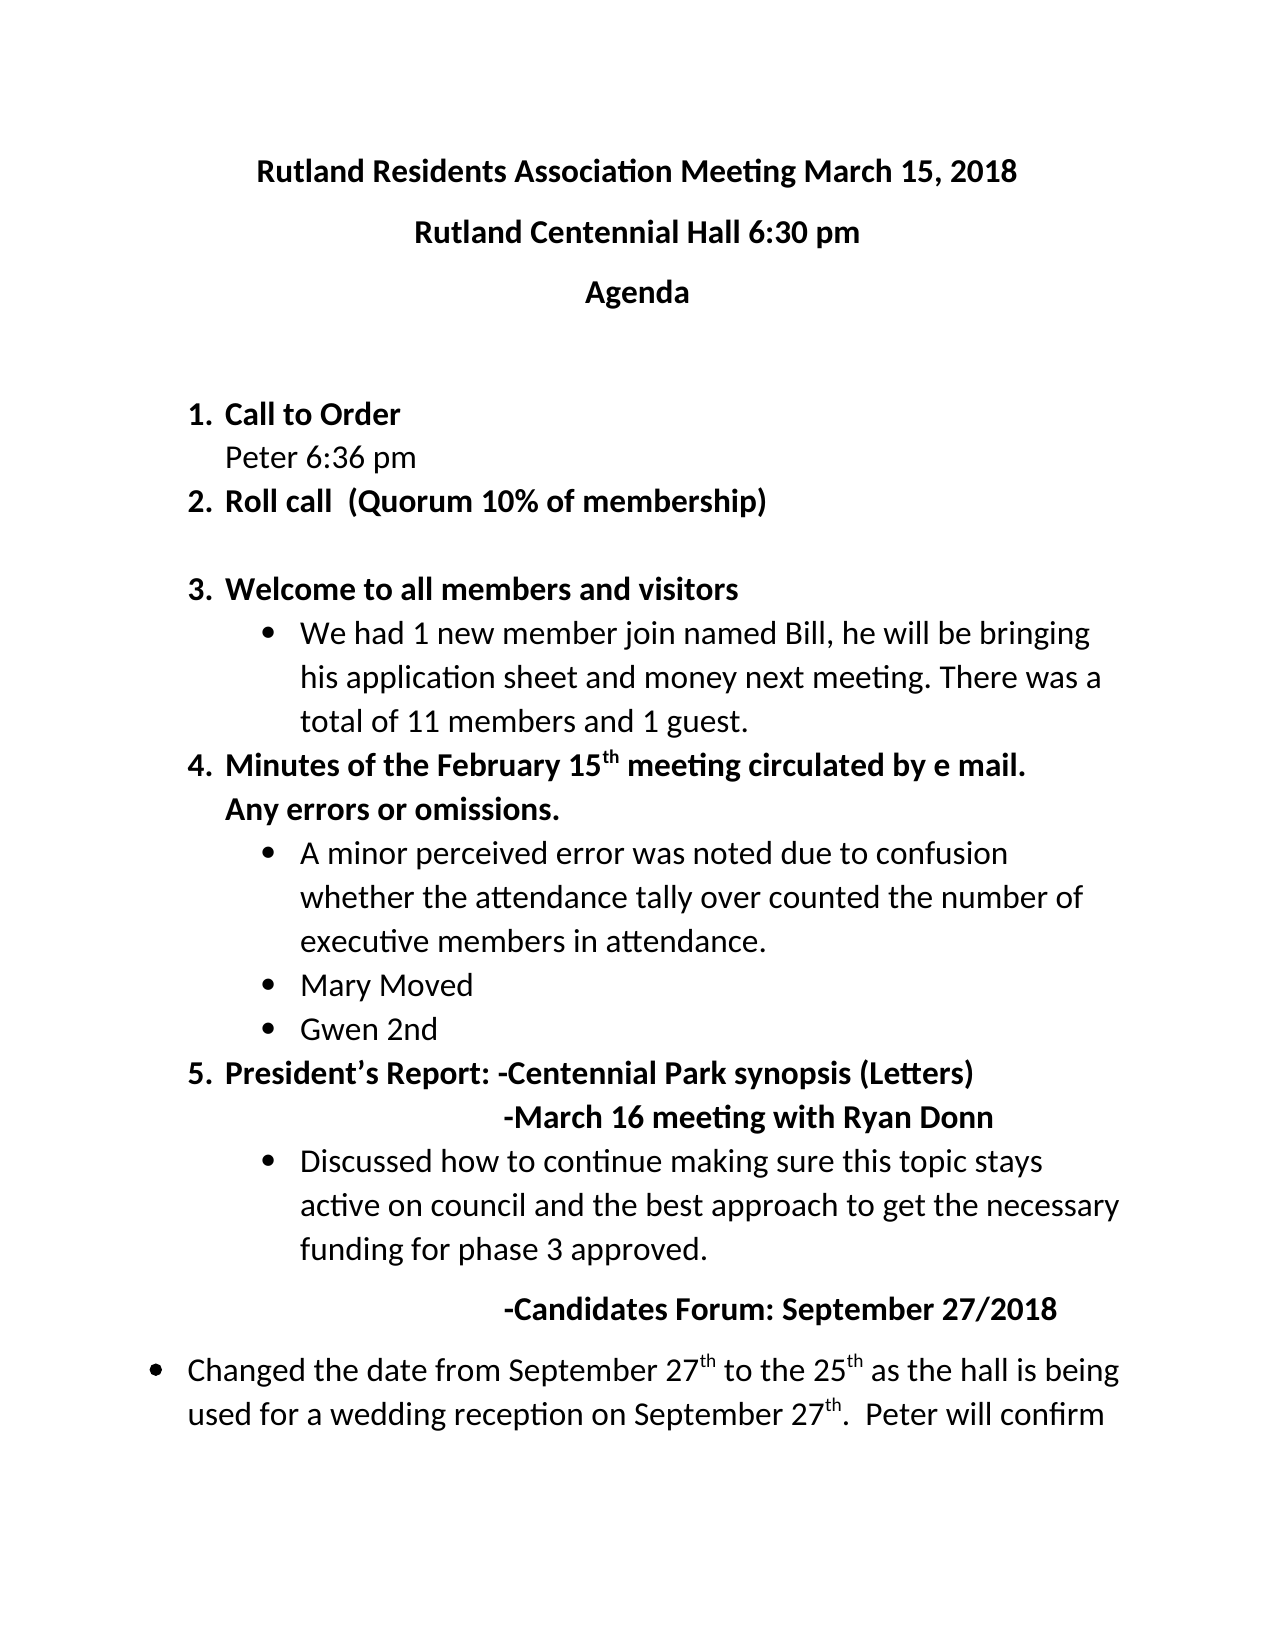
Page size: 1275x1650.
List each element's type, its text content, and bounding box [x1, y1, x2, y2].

list President’s Report: -Centennial Park synopsis (Letters) [187, 1052, 1125, 1093]
list Call to Order [187, 392, 1125, 433]
list -March 16 meeting with Ryan Donn [225, 1096, 1125, 1137]
list Welcome to all members and visitors [187, 568, 1125, 609]
text Agenda [150, 271, 1125, 312]
list Discussed how to continue making sure this topic stays active on council and the best approach to get the necessary funding for phase 3 approved. [262, 1140, 1125, 1268]
list Gwen 2nd [262, 1008, 1125, 1049]
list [150, 1349, 1125, 1434]
list Mary Moved [262, 964, 1125, 1005]
list We had 1 new member join named Bill, he will be bringing his application sheet and money next meeting. There was a total of 11 members and 1 guest. [262, 612, 1125, 741]
list Roll call (Quorum 10% of membership) [187, 480, 1125, 521]
text Rutland Residents Association Meeting March 15, 2018 [150, 150, 1125, 191]
list Minutes of the February 15th meeting circulated by e mail. [187, 744, 1125, 785]
text Rutland Centennial Hall 6:30 pm [150, 211, 1125, 251]
list A minor perceived error was noted due to confusion whether the attendance tally over counted the number of executive members in attendance. [262, 832, 1125, 961]
list Any errors or omissions. [225, 788, 1125, 829]
text -Candidates Forum: September 27/2018 [187, 1288, 1125, 1329]
list Peter 6:36 pm [225, 436, 1125, 477]
